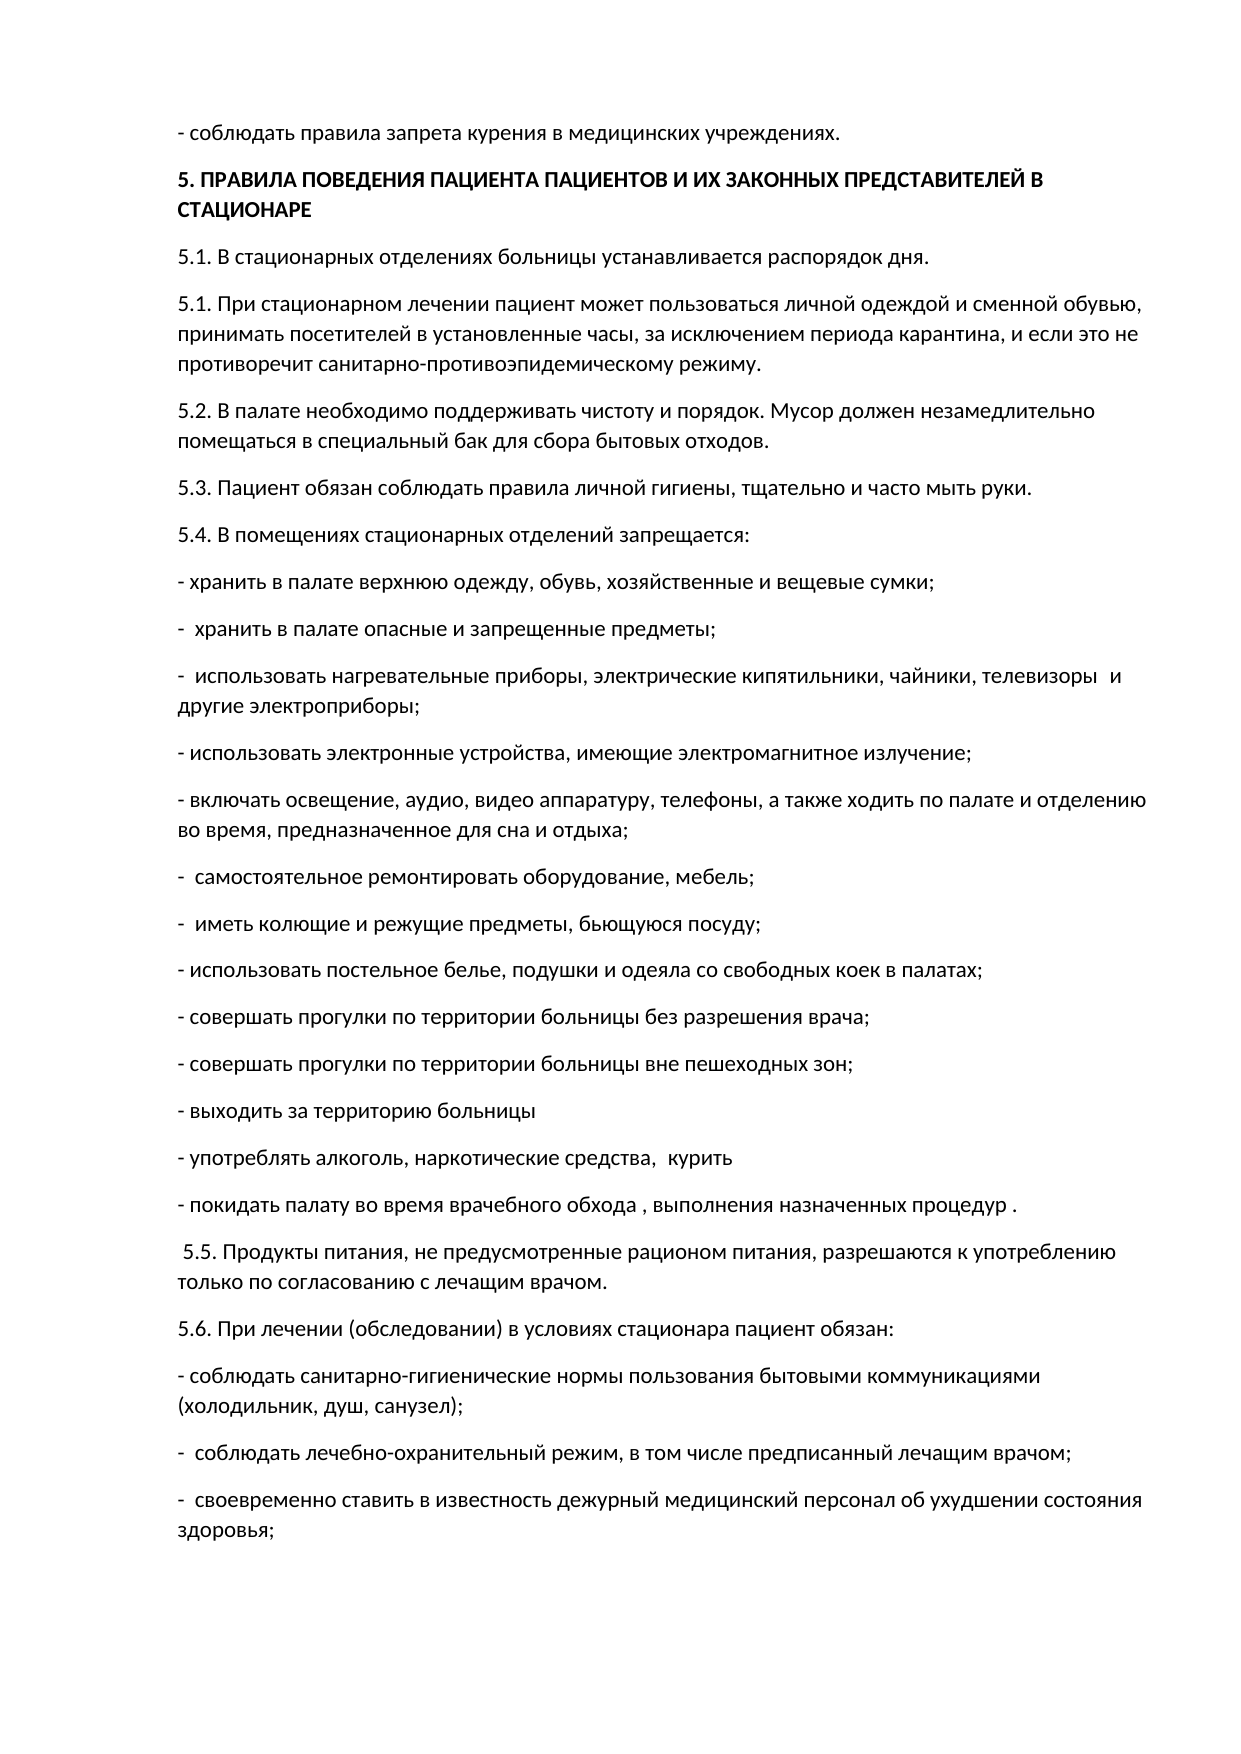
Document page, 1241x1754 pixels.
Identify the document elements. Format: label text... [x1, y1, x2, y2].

text - самостоятельное ремонтировать оборудование, мебель; [177, 862, 1152, 890]
text - выходить за территорию больницы [177, 1096, 1152, 1124]
text 5. ПРАВИЛА ПОВЕДЕНИЯ ПАЦИЕНТА ПАЦИЕНТОВ И ИХ ЗАКОННЫХ ПРЕДСТАВИТЕЛЕЙ В СТАЦИОНАРЕ [177, 165, 1152, 223]
text - использовать постельное белье, подушки и одеяла со свободных коек в палатах; [177, 956, 1152, 984]
text - покидать палату во время врачебного обхода , выполнения назначенных процедур . [177, 1190, 1152, 1218]
text 5.6. При лечении (обследовании) в условиях стационара пациент обязан: [177, 1314, 1152, 1342]
text - иметь колющие и режущие предметы, бьющуюся посуду; [177, 909, 1152, 937]
text - хранить в палате опасные и запрещенные предметы; [177, 614, 1152, 642]
text 5.1. При стационарном лечении пациент может пользоваться личной одеждой и сменной обувью, принимать посетителей в установленные часы, за исключением периода карантина, и если это не противоречит санитарно-противоэпидемическому режиму. [177, 289, 1152, 377]
text - соблюдать лечебно-охранительный режим, в том числе предписанный лечащим врачом; [177, 1438, 1152, 1466]
text 5.1. В стационарных отделениях больницы устанавливается распорядок дня. [177, 242, 1152, 270]
text 5.3. Пациент обязан соблюдать правила личной гигиены, тщательно и часто мыть руки. [177, 473, 1152, 501]
text - совершать прогулки по территории больницы вне пешеходных зон; [177, 1049, 1152, 1077]
text - включать освещение, аудио, видео аппаратуру, телефоны, а также ходить по палате и отделению во время, предназначенное для сна и отдыха; [177, 785, 1152, 843]
text - соблюдать правила запрета курения в медицинских учреждениях. [177, 118, 1152, 146]
text - употреблять алкоголь, наркотические средства, курить [177, 1143, 1152, 1171]
text - использовать нагревательные приборы, электрические кипятильники, чайники, телевизоры и другие электроприборы; [177, 661, 1152, 719]
text - соблюдать санитарно-гигиенические нормы пользования бытовыми коммуникациями (холодильник, душ, санузел); [177, 1361, 1152, 1419]
text - использовать электронные устройства, имеющие электромагнитное излучение; [177, 738, 1152, 766]
text 5.2. В палате необходимо поддерживать чистоту и порядок. Мусор должен незамедлительно помещаться в специальный бак для сбора бытовых отходов. [177, 396, 1152, 454]
text - хранить в палате верхнюю одежду, обувь, хозяйственные и вещевые сумки; [177, 567, 1152, 595]
text - совершать прогулки по территории больницы без разрешения врача; [177, 1002, 1152, 1031]
text - своевременно ставить в известность дежурный медицинский персонал об ухудшении состояния здоровья; [177, 1485, 1152, 1543]
text 5.5. Продукты питания, не предусмотренные рационом питания, разрешаются к употреблению только по согласованию с лечащим врачом. [177, 1237, 1152, 1295]
text 5.4. В помещениях стационарных отделений запрещается: [177, 520, 1152, 548]
